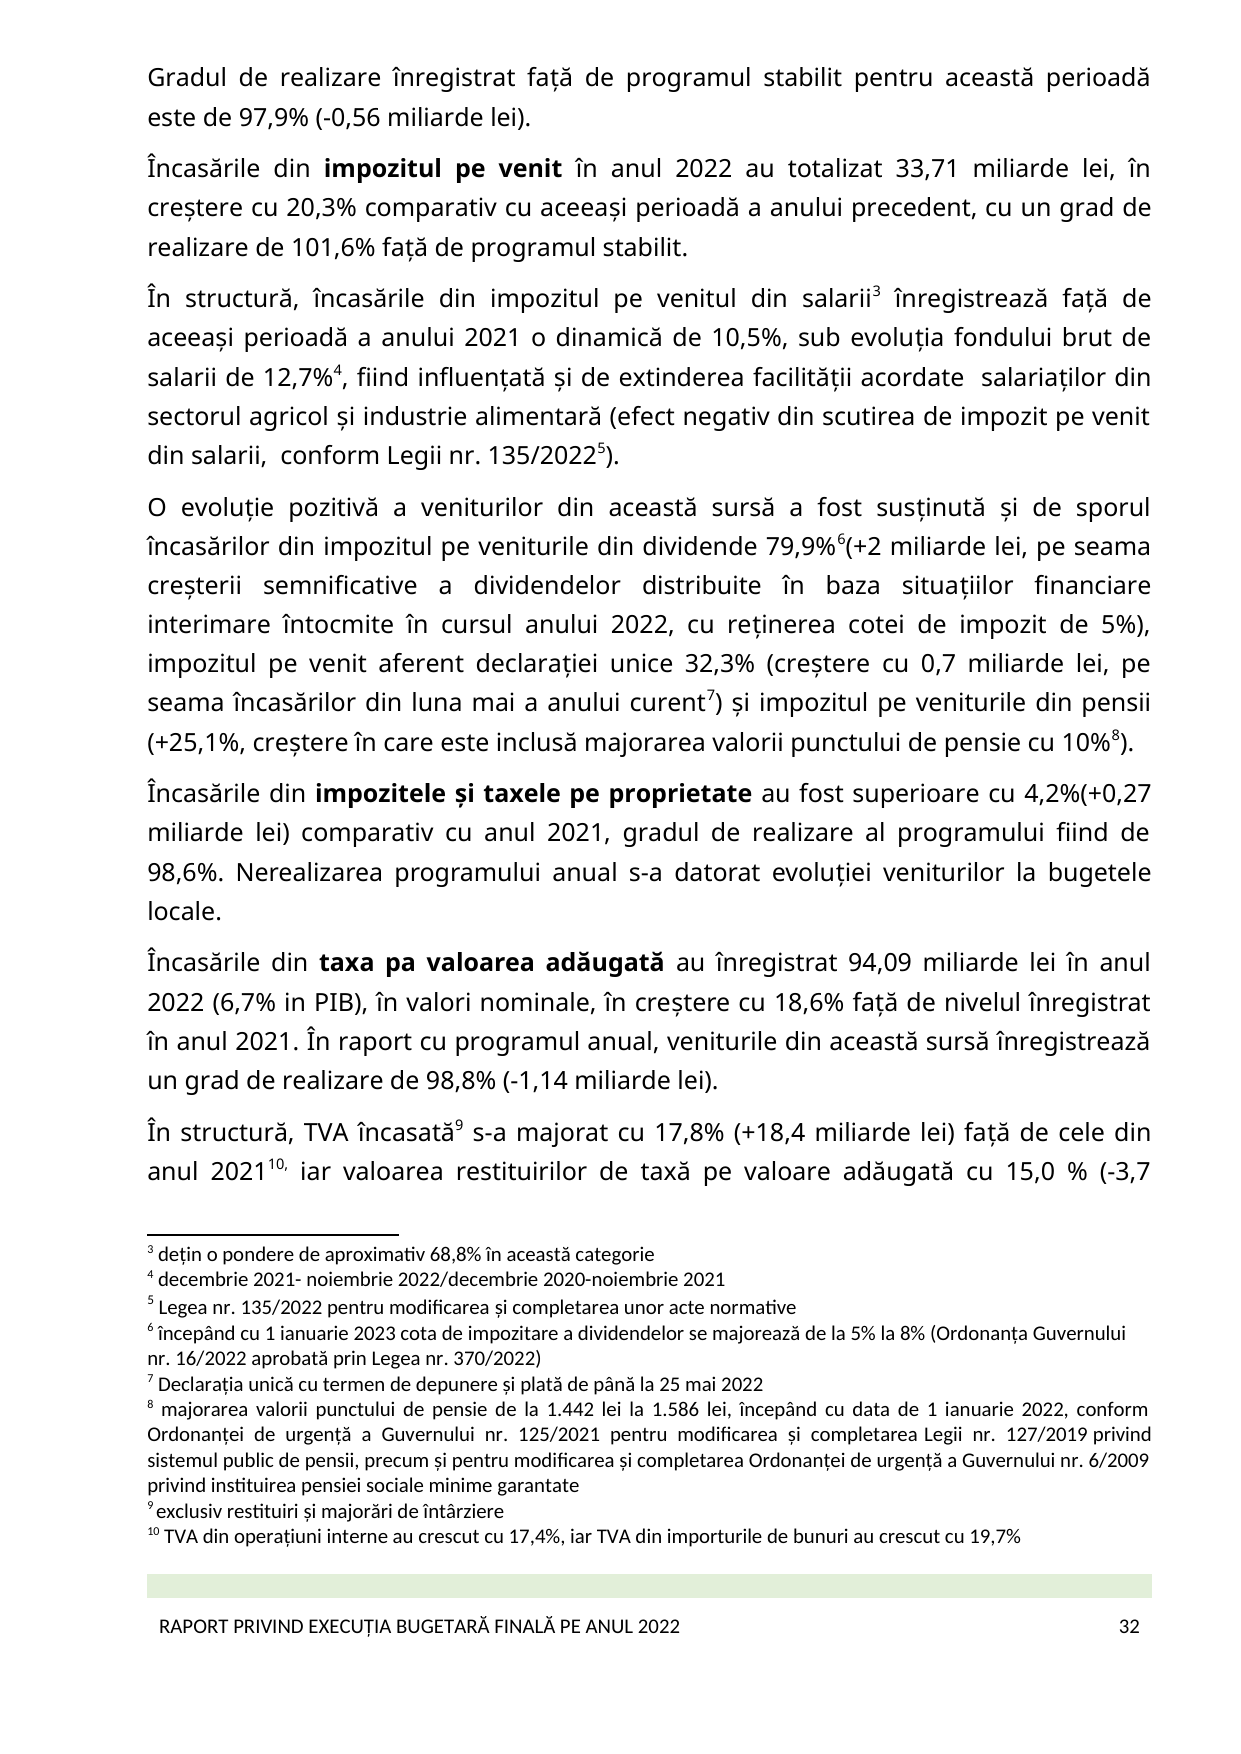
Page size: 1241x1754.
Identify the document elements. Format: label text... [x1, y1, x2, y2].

text În structură, încasările din impozitul pe venitul din salarii înregistrează față de aceeași perioadă a anului 2021 o dinamică de 10,5%, sub evoluția fondului brut de salarii de 12,7%, fiind influențată și de extinderea facilității acordate salariaților din sectorul agricol și industrie alimentară (efect negativ din scutirea de impozit pe venit din salarii, conform Legii nr. 135/2022). [147, 281, 1152, 472]
text Încasările din taxa pa valoarea adăugată au înregistrat 94,09 miliarde lei în anul 2022 (6,7% in PIB), în valori nominale, în creștere cu 18,6% față de nivelul înregistrat în anul 2021. În raport cu programul anual, veniturile din această sursă înregistrează un grad de realizare de 98,8% (-1,14 miliarde lei). [147, 945, 1152, 1097]
text Gradul de realizare înregistrat față de programul stabilit pentru această perioadă este de 97,9% (-0,56 miliarde lei). [147, 60, 1152, 133]
text Încasările din impozitele și taxele pe proprietate au fost superioare cu 4,2%(+0,27 miliarde lei) comparativ cu anul 2021, gradul de realizare al programului fiind de 98,6%. Nerealizarea programului anual s-a datorat evoluției veniturilor la bugetele locale. [147, 776, 1152, 927]
text O evoluție pozitivă a veniturilor din această sursă a fost susținută și de sporul încasărilor din impozitul pe veniturile din dividende 79,9%(+2 miliarde lei, pe seama creșterii semnificative a dividendelor distribuite în baza situațiilor financiare interimare întocmite în cursul anului 2022, cu reținerea cotei de impozit de 5%), impozitul pe venit aferent declarației unice 32,3% (creștere cu 0,7 miliarde lei, pe seama încasărilor din luna mai a anului curent) și impozitul pe veniturile din pensii (+25,1%, creștere în care este inclusă majorarea valorii punctului de pensie cu 10%). [147, 489, 1152, 758]
text În structură, TVA încasată s-a majorat cu 17,8% (+18,4 miliarde lei) față de cele din anul 2021, iar valoarea restituirilor de taxă pe valoare adăugată cu 15,0 % (-3,7 miliarde lei). În anul 2022 media TVA restituită a fost de 2,3 miliarde lei, situându-se peste media de 2,0 miliarde lei înregistrată în perioada similară a anului precedent. [147, 1114, 1152, 1187]
text Încasările din impozitul pe venit în anul 2022 au totalizat 33,71 miliarde lei, în creștere cu 20,3% comparativ cu aceeași perioadă a anului precedent, cu un grad de realizare de 101,6% față de programul stabilit. [147, 151, 1152, 263]
